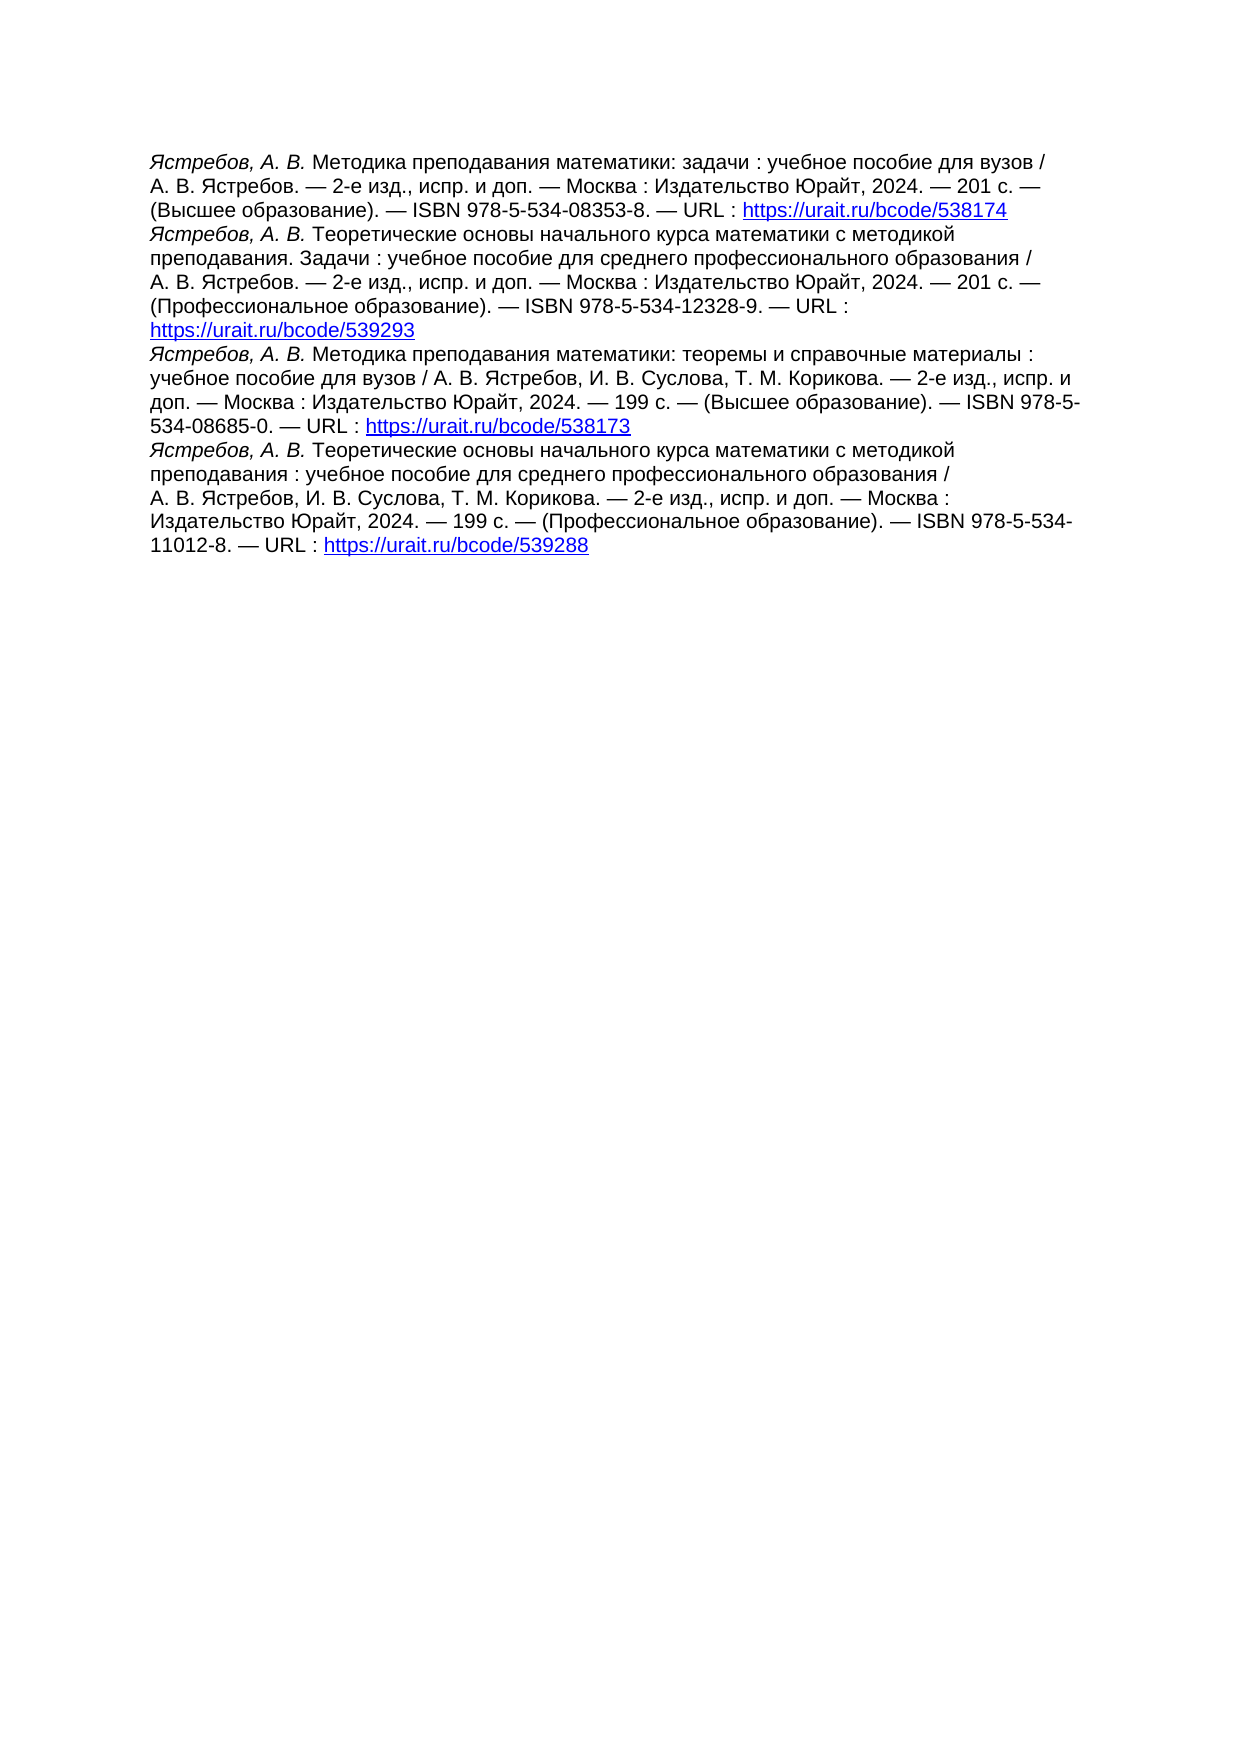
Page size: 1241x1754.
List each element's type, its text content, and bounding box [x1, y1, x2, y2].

text Ястребов, А. В. Методика преподавания математики: теоремы и справочные материалы : учебное пособие для вузов / А. В. Ястребов, И. В. Суслова, Т. М. Корикова. — 2-е изд., испр. и доп. — Москва : Издательство Юрайт, 2024. — 199 с. — (Высшее образование). — ISBN 978-5-534-08685-0. — URL : https://urait.ru/bcode/538173 [150, 342, 1090, 437]
text Ястребов, А. В. Методика преподавания математики: задачи : учебное пособие для вузов / А. В. Ястребов. — 2-е изд., испр. и доп. — Москва : Издательство Юрайт, 2024. — 201 с. — (Высшее образование). — ISBN 978-5-534-08353-8. — URL : https://urait.ru/bcode/538174 [150, 150, 1090, 222]
text Ястребов, А. В. Теоретические основы начального курса математики с методикой преподавания : учебное пособие для среднего профессионального образования / А. В. Ястребов, И. В. Суслова, Т. М. Корикова. — 2-е изд., испр. и доп. — Москва : Издательство Юрайт, 2024. — 199 с. — (Профессиональное образование). — ISBN 978-5-534-11012-8. — URL : https://urait.ru/bcode/539288 [150, 437, 1090, 557]
text Ястребов, А. В. Теоретические основы начального курса математики с методикой преподавания. Задачи : учебное пособие для среднего профессионального образования / А. В. Ястребов. — 2-е изд., испр. и доп. — Москва : Издательство Юрайт, 2024. — 201 с. — (Профессиональное образование). — ISBN 978-5-534-12328-9. — URL : https://urait.ru/bcode/539293 [150, 222, 1090, 342]
